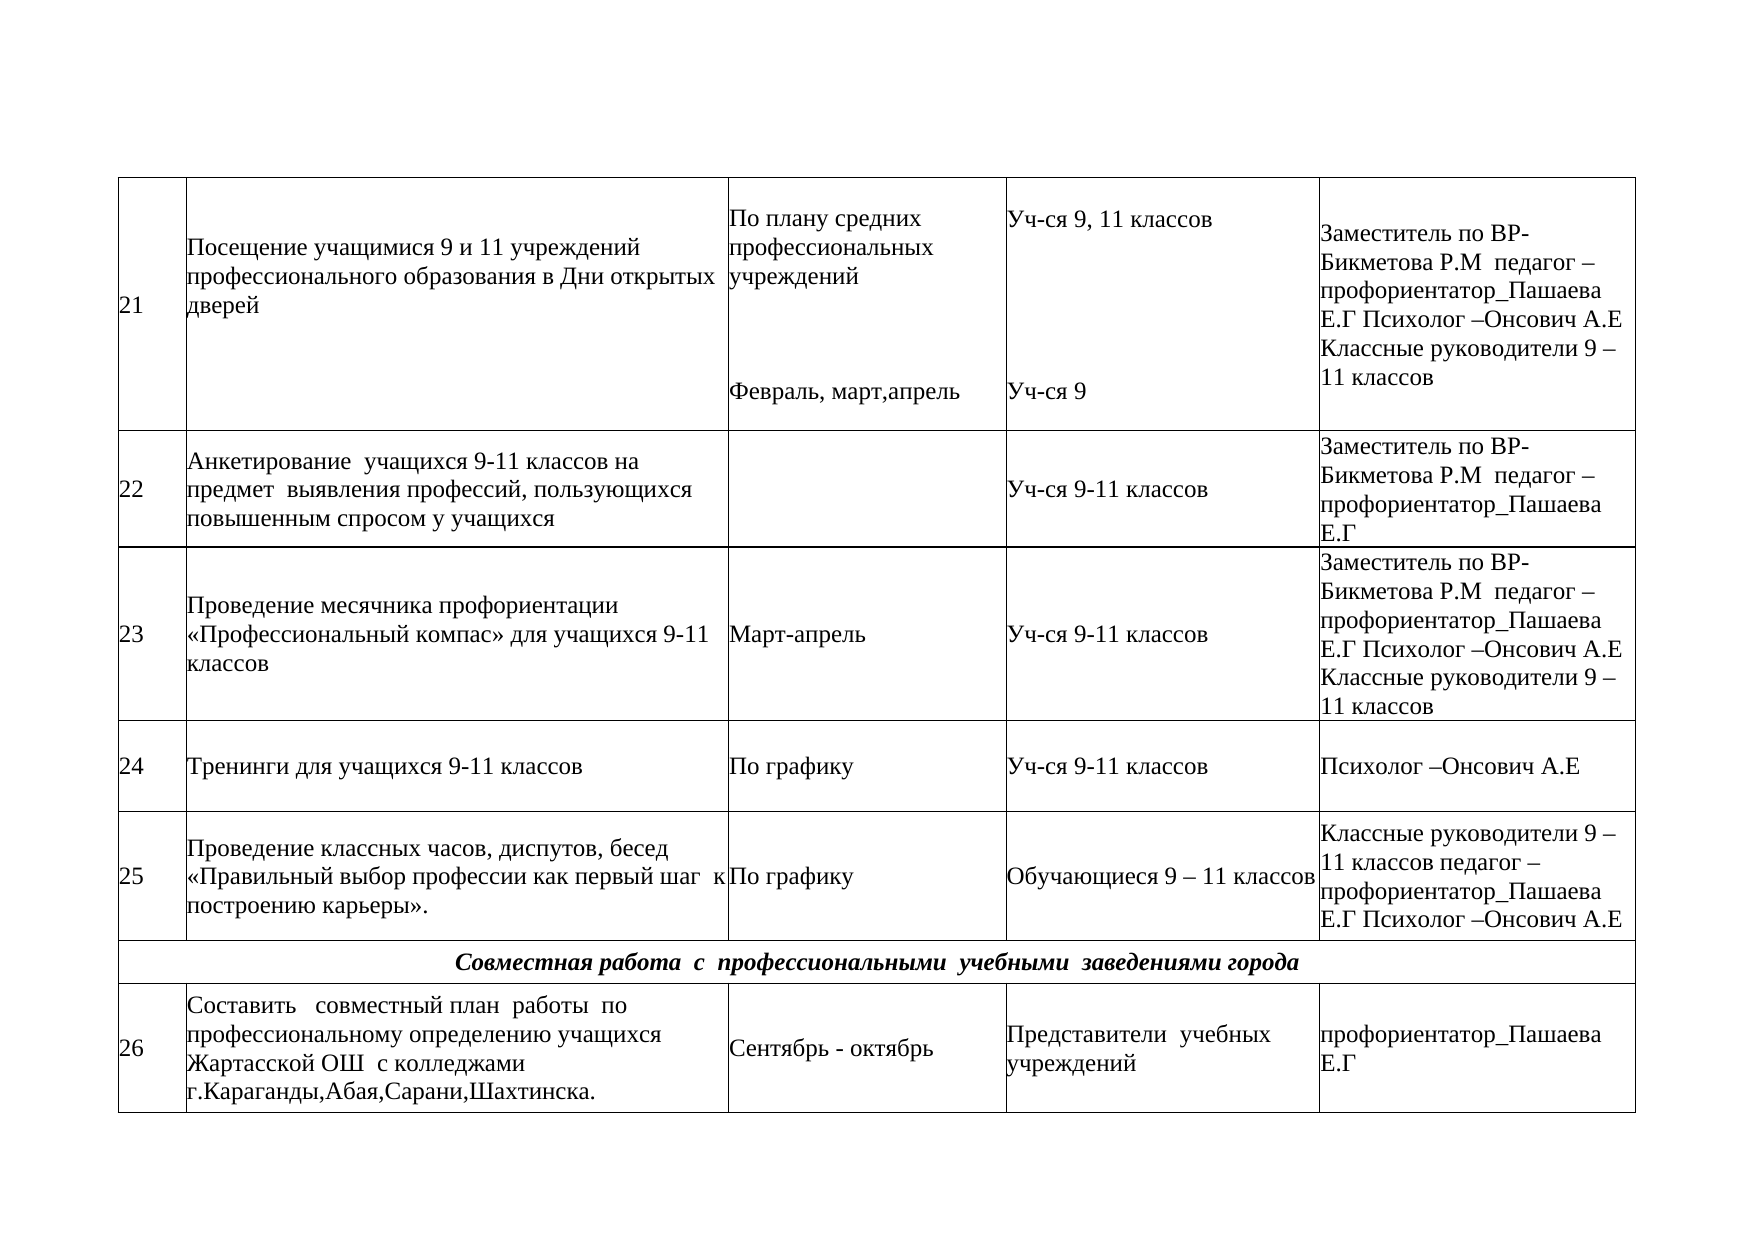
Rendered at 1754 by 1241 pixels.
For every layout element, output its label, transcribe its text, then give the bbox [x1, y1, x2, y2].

table_cell 24 [119, 721, 186, 811]
table_cell Сентябрь - октябрь [729, 984, 1006, 1112]
table_cell Тренинги для учащихся 9-11 классов [187, 721, 728, 811]
table_cell Заместитель по ВР-Бикметова Р.М педагог –профориентатор_Пашаева Е.Г [1320, 431, 1635, 546]
table_cell Составить совместный план работы по профессиональному определению учащихся Жартасской ОШ с колледжами г.Караганды,Абая,Сарани,Шахтинска. [187, 984, 728, 1112]
table_cell Уч-ся 9-11 классов [1007, 548, 1319, 720]
table_cell Совместная работа с профессиональными учебными заведениями города [119, 941, 1635, 982]
table_cell Проведение классных часов, диспутов, бесед «Правильный выбор профессии как первый шаг к построению карьеры». [187, 812, 728, 940]
table_cell Обучающиеся 9 – 11 классов [1007, 812, 1319, 940]
table_cell профориентатор_Пашаева Е.Г [1320, 984, 1635, 1112]
table_cell Классные руководители 9 – 11 классов педагог –профориентатор_Пашаева Е.Г Психолог –Онсович А.Е [1320, 812, 1635, 940]
table_cell Уч-ся 9-11 классов [1007, 431, 1319, 546]
table_cell 22 [119, 431, 186, 546]
table_cell Проведение месячника профориентации «Профессиональный компас» для учащихся 9-11 классов [187, 548, 728, 720]
table_cell По плану средних профессиональных учреждений Февраль, март,апрель [729, 178, 1006, 430]
table_cell Уч-ся 9, 11 классов Уч-ся 9 [1007, 178, 1319, 430]
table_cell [1007, 984, 1319, 1112]
table_cell Психолог –Онсович А.Е [1320, 721, 1635, 811]
table_cell 25 [119, 812, 186, 940]
table_cell 23 [119, 548, 186, 720]
table_cell Уч-ся 9-11 классов [1007, 721, 1319, 811]
table_cell По графику [729, 721, 1006, 811]
table_cell [729, 431, 1006, 546]
table_cell Заместитель по ВР-Бикметова Р.М педагог –профориентатор_Пашаева Е.Г Психолог –Онсович А.Е Классные руководители 9 – 11 классов [1320, 178, 1635, 430]
table_cell Анкетирование учащихся 9-11 классов на предмет выявления профессий, пользующихся повышенным спросом у учащихся [187, 431, 728, 546]
table_cell 21 [119, 178, 186, 430]
table_cell 26 [119, 984, 186, 1112]
table_cell Март-апрель [729, 548, 1006, 720]
table_cell Посещение учащимися 9 и 11 учреждений профессионального образования в Дни открытых дверей [187, 178, 728, 430]
table_cell Заместитель по ВР-Бикметова Р.М педагог –профориентатор_Пашаева Е.Г Психолог –Онсович А.Е Классные руководители 9 – 11 классов [1320, 548, 1635, 720]
table_cell По графику [729, 812, 1006, 940]
